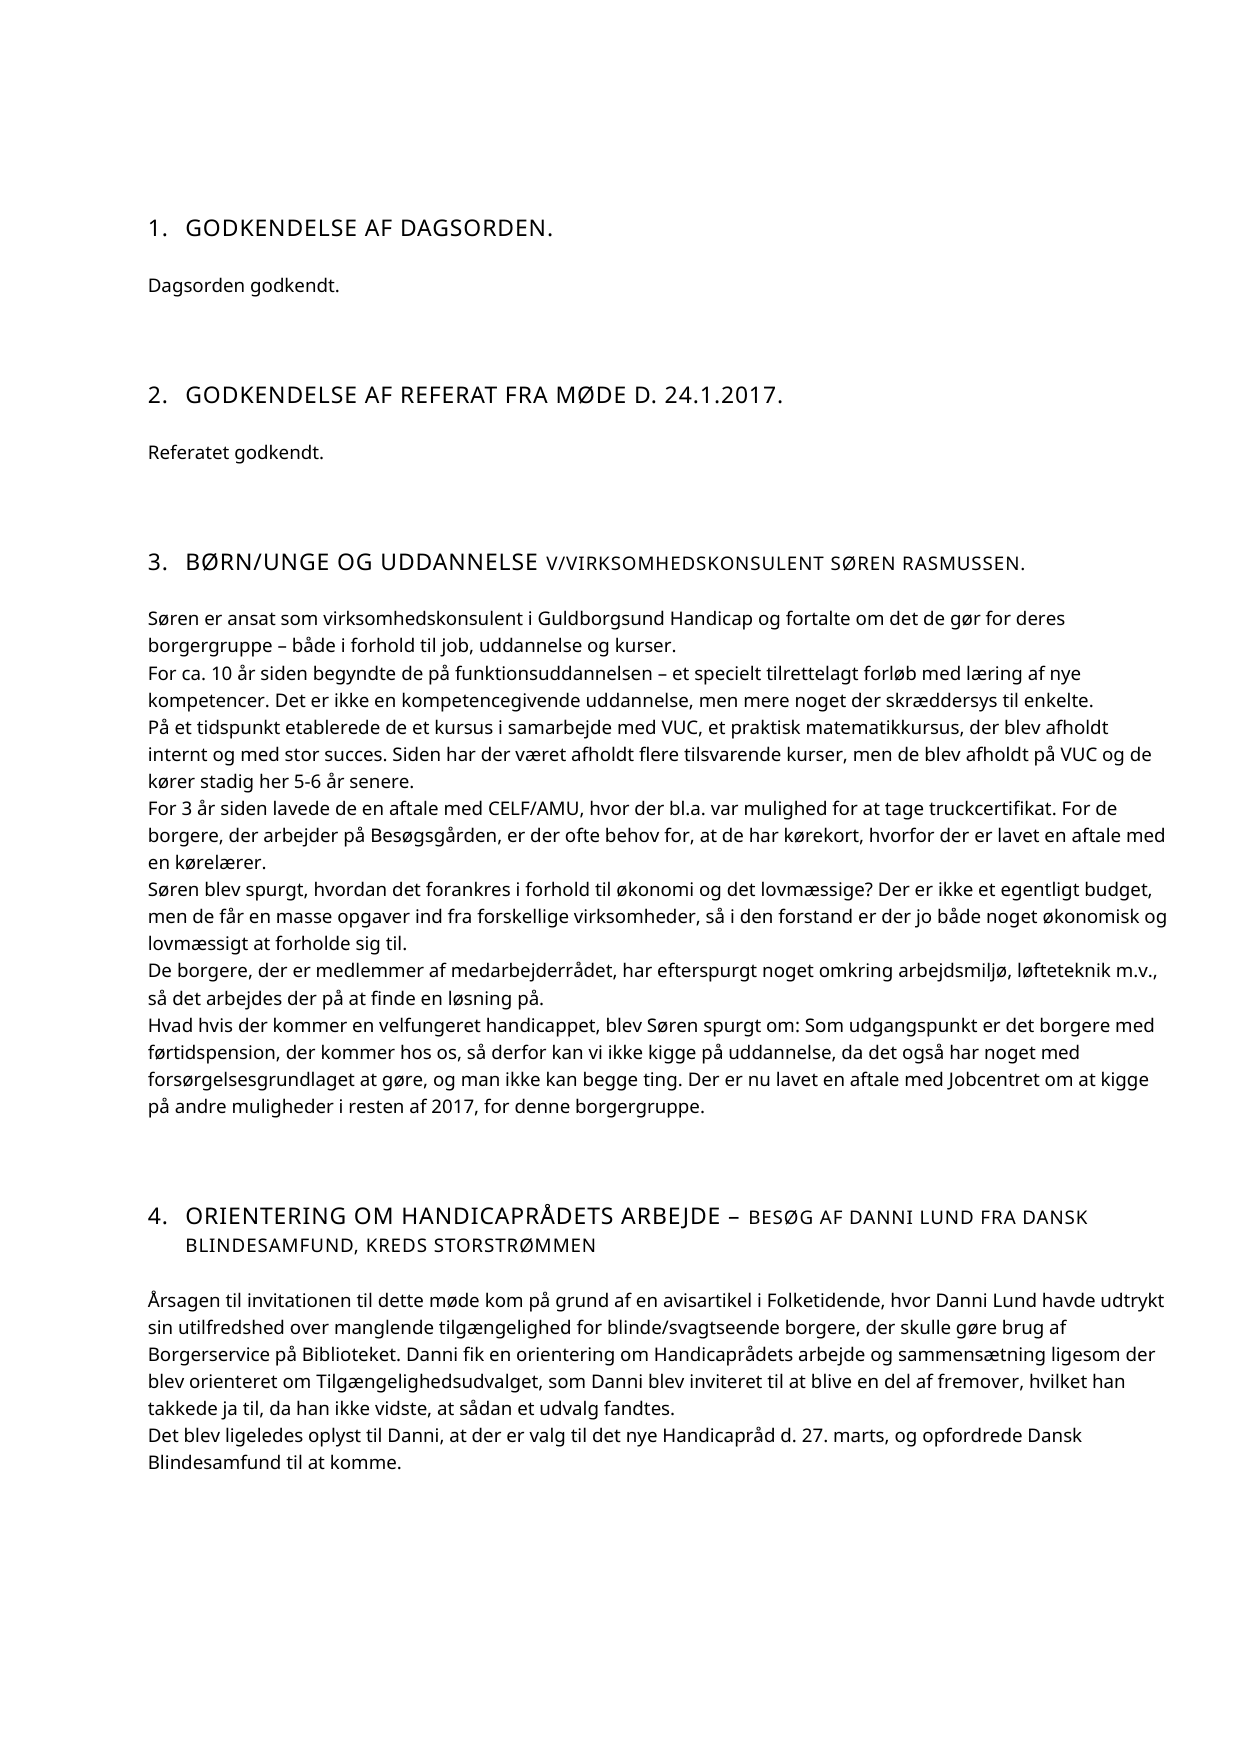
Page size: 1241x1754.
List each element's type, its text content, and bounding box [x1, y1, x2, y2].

text For ca. 10 år siden begyndte de på funktionsuddannelsen – et specielt tilrettelagt forløb med læring af nye kompetencer. Det er ikke en kompetencegivende uddannelse, men mere noget der skræddersys til enkelte. [148, 658, 1169, 712]
subtitle Børn/unge og uddannelse v/virksomhedskonsulent Søren Rasmussen. [148, 546, 1169, 577]
subtitle godkendelse af referat fra møde d. 24.1.2017. [148, 379, 1169, 410]
text Referatet godkendt. [148, 437, 1169, 464]
subtitle godkendelse af dagsorden. [148, 212, 1169, 244]
text Søren er ansat som virksomhedskonsulent i Guldborgsund Handicap og fortalte om det de gør for deres borgergruppe – både i forhold til job, uddannelse og kurser. [148, 604, 1169, 658]
text Det blev ligeledes oplyst til Danni, at der er valg til det nye Handicapråd d. 27. marts, og opfordrede Dansk Blindesamfund til at komme. [148, 1421, 1169, 1475]
text Dagsorden godkendt. [148, 271, 1169, 298]
text På et tidspunkt etablerede de et kursus i samarbejde med VUC, et praktisk matematikkursus, der blev afholdt internt og med stor succes. Siden har der været afholdt flere tilsvarende kurser, men de blev afholdt på VUC og de kører stadig her 5-6 år senere. [148, 712, 1169, 794]
text Hvad hvis der kommer en velfungeret handicappet, blev Søren spurgt om: Som udgangspunkt er det borgere med førtidspension, der kommer hos os, så derfor kan vi ikke kigge på uddannelse, da det også har noget med forsørgelsesgrundlaget at gøre, og man ikke kan begge ting. Der er nu lavet en aftale med Jobcentret om at kigge på andre muligheder i resten af 2017, for denne borgergruppe. [148, 1010, 1169, 1119]
text Søren blev spurgt, hvordan det forankres i forhold til økonomi og det lovmæssige? Der er ikke et egentligt budget, men de får en masse opgaver ind fra forskellige virksomheder, så i den forstand er der jo både noget økonomisk og lovmæssigt at forholde sig til. [148, 875, 1169, 956]
subtitle Orientering om handicaprådets arbejde – Besøg af danni lund fra dansk blindesamfund, kreds storstrømmen [148, 1200, 1169, 1258]
text For 3 år siden lavede de en aftale med CELF/AMU, hvor der bl.a. var mulighed for at tage truckcertifikat. For de borgere, der arbejder på Besøgsgården, er der ofte behov for, at de har kørekort, hvorfor der er lavet en aftale med en kørelærer. [148, 794, 1169, 875]
text De borgere, der er medlemmer af medarbejderrådet, har efterspurgt noget omkring arbejdsmiljø, løfteteknik m.v., så det arbejdes der på at finde en løsning på. [148, 956, 1169, 1010]
text Årsagen til invitationen til dette møde kom på grund af en avisartikel i Folketidende, hvor Danni Lund havde udtrykt sin utilfredshed over manglende tilgængelighed for blinde/svagtseende borgere, der skulle gøre brug af Borgerservice på Biblioteket. Danni fik en orientering om Handicaprådets arbejde og sammensætning ligesom der blev orienteret om Tilgængelighedsudvalget, som Danni blev inviteret til at blive en del af fremover, hvilket han takkede ja til, da han ikke vidste, at sådan et udvalg fandtes. [148, 1285, 1169, 1421]
